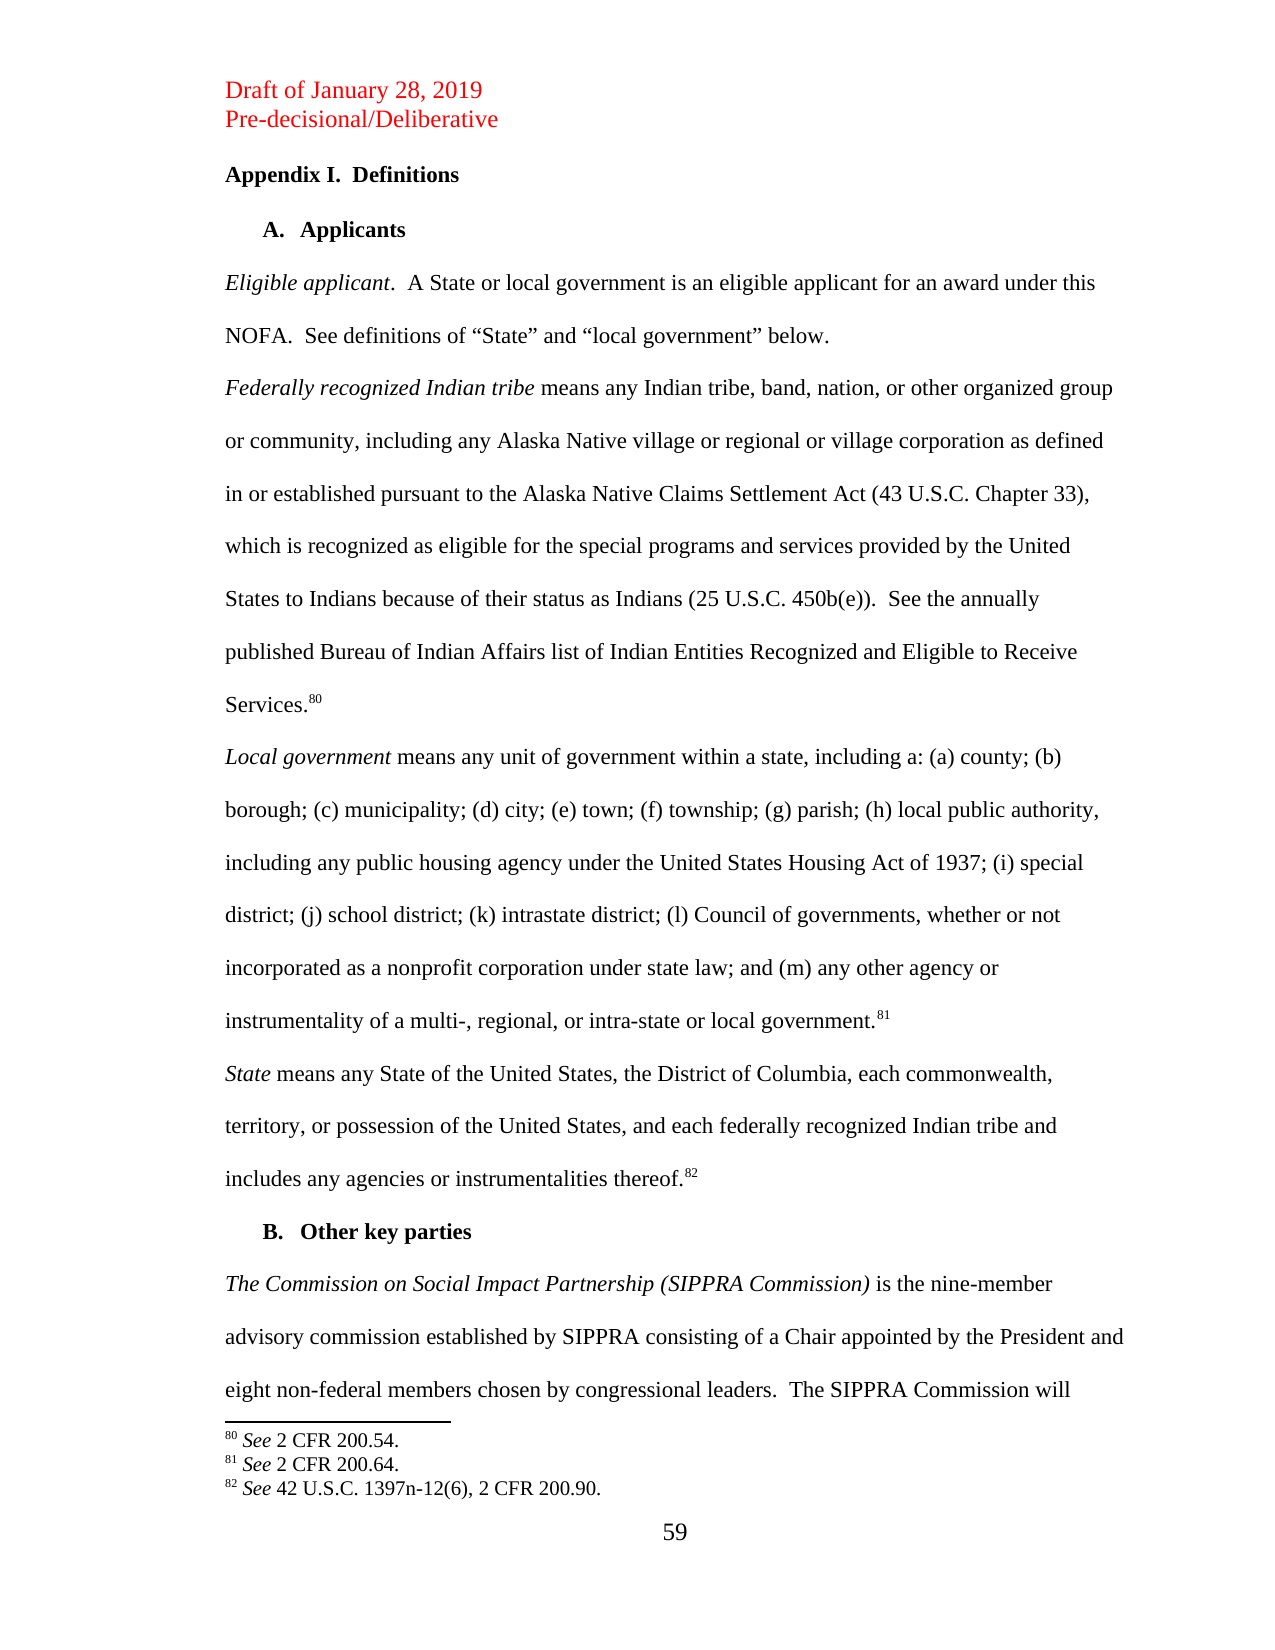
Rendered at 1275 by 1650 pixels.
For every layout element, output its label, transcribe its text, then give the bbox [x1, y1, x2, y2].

text Federally recognized Indian tribe means any Indian tribe, band, nation, or other organized group or community, including any Alaska Native village or regional or village corporation as defined in or established pursuant to the Alaska Native Claims Settlement Act (43 U.S.C. Chapter 33), which is recognized as eligible for the special programs and services provided by the United States to Indians because of their status as Indians (25 U.S.C. 450b(e)). See the annually published Bureau of Indian Affairs list of Indian Entities Recognized and Eligible to Receive Services. [225, 374, 1125, 717]
text Appendix I. Definitions [225, 161, 1125, 216]
subtitle Applicants [262, 216, 1125, 243]
text Eligible applicant. A State or local government is an eligible applicant for an award under this NOFA. See definitions of “State” and “local government” below. [225, 269, 1125, 348]
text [225, 1271, 1125, 1402]
text State means any State of the United States, the District of Columbia, each commonwealth, territory, or possession of the United States, and each federally recognized Indian tribe and includes any agencies or instrumentalities thereof. [225, 1060, 1125, 1191]
text Local government means any unit of government within a state, including a: (a) county; (b) borough; (c) municipality; (d) city; (e) town; (f) township; (g) parish; (h) local public authority, including any public housing agency under the United States Housing Act of 1937; (i) special district; (j) school district; (k) intrastate district; (l) Council of governments, whether or not incorporated as a nonprofit corporation under state law; and (m) any other agency or instrumentality of a multi-, regional, or intra-state or local government. [225, 743, 1125, 1033]
subtitle Other key parties [262, 1218, 1125, 1244]
